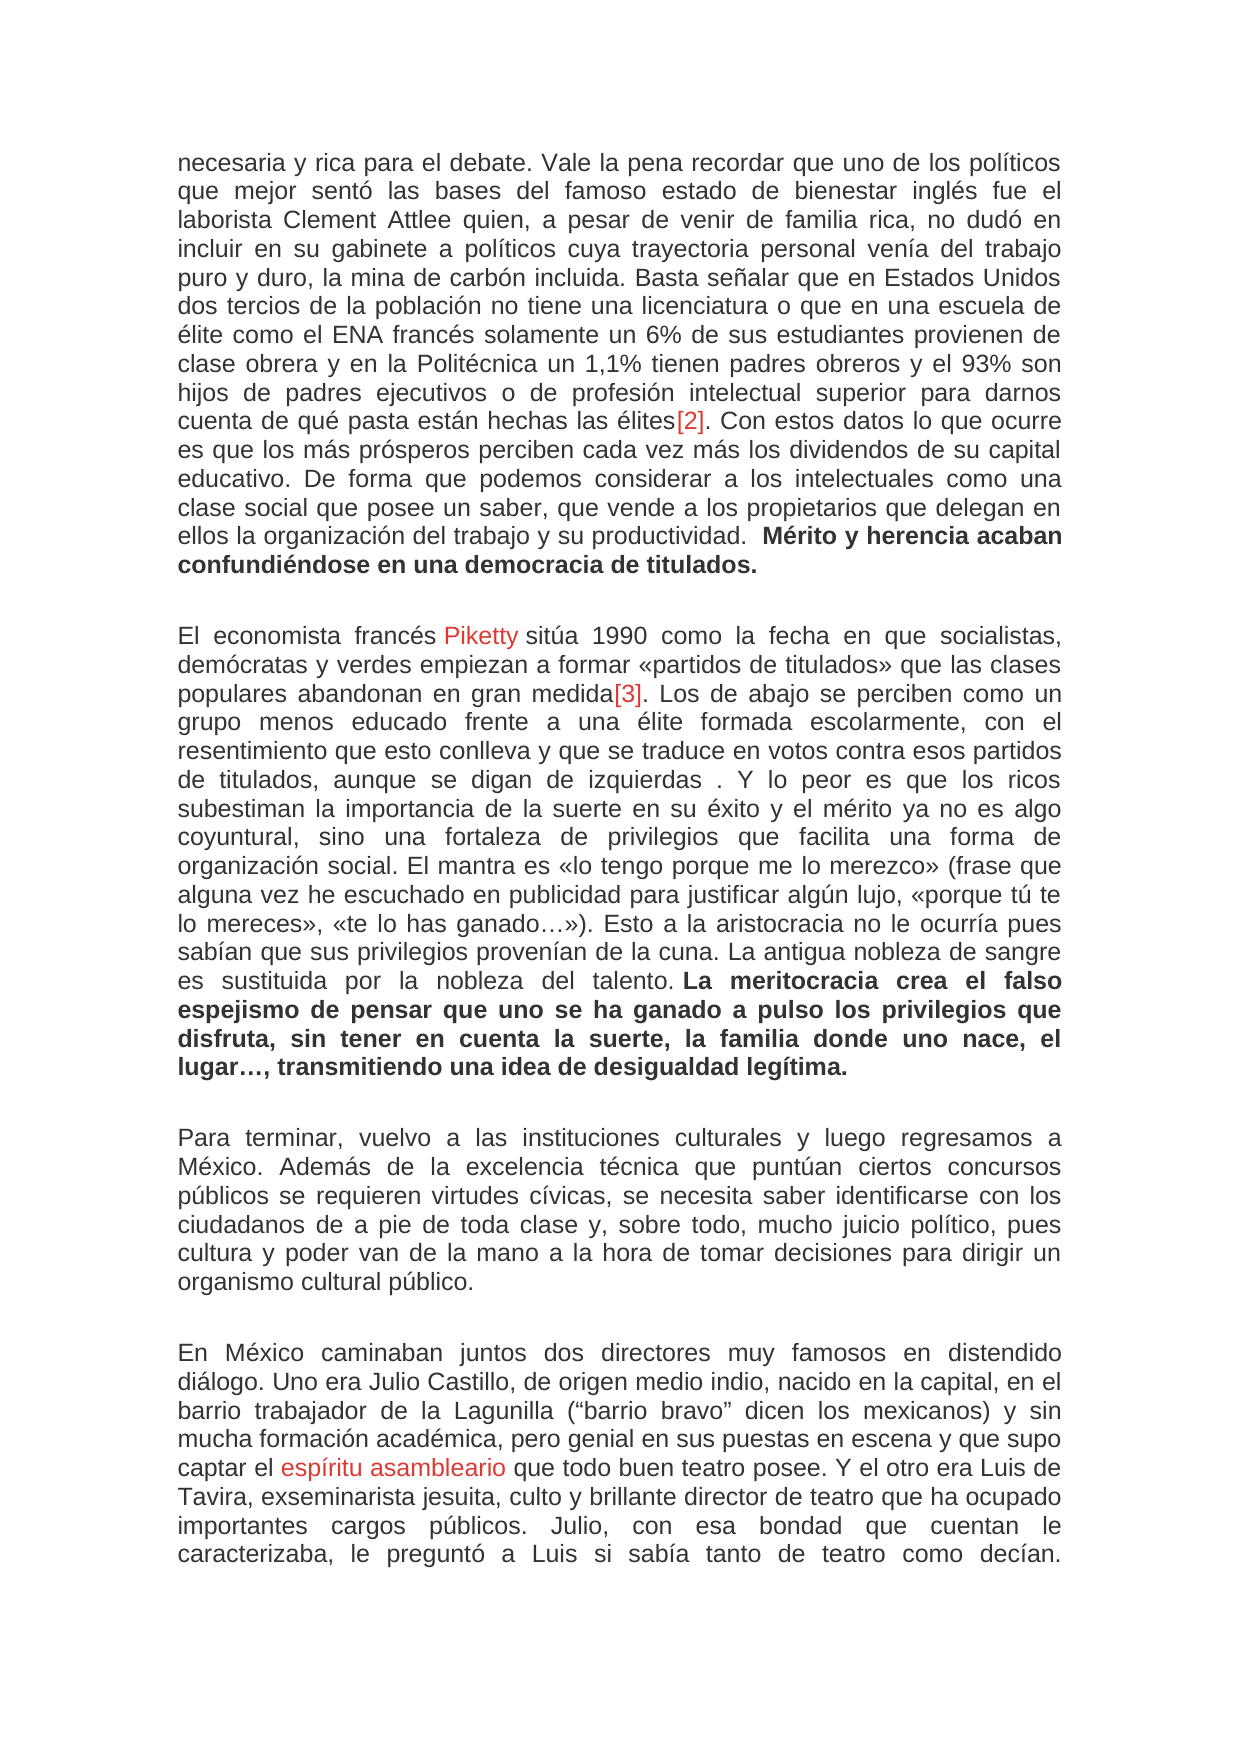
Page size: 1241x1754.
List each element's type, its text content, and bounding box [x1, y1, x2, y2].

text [177, 1338, 1063, 1568]
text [177, 148, 1063, 579]
text El economista francés Piketty sitúa 1990 como la fecha en que socialistas, demócratas y verdes empiezan a formar «partidos de titulados» que las clases populares abandonan en gran medida[3]. Los de abajo se perciben como un grupo menos educado frente a una élite formada escolarmente, con el resentimiento que esto conlleva y que se traduce en votos contra esos partidos de titulados, aunque se digan de izquierdas . Y lo peor es que los ricos subestiman la importancia de la suerte en su éxito y el mérito ya no es algo coyuntural, sino una fortaleza de privilegios que facilita una forma de organización social. El mantra es «lo tengo porque me lo merezco» (frase que alguna vez he escuchado en publicidad para justificar algún lujo, «porque tú te lo mereces», «te lo has ganado…»). Esto a la aristocracia no le ocurría pues sabían que sus privilegios provenían de la cuna. La antigua nobleza de sangre es sustituida por la nobleza del talento. La meritocracia crea el falso espejismo de pensar que uno se ha ganado a pulso los privilegios que disfruta, sin tener en cuenta la suerte, la familia donde uno nace, el lugar…, transmitiendo una idea de desigualdad legítima. [177, 621, 1063, 1081]
text Para terminar, vuelvo a las instituciones culturales y luego regresamos a México. Además de la excelencia técnica que puntúan ciertos concursos públicos se requieren virtudes cívicas, se necesita saber identificarse con los ciudadanos de a pie de toda clase y, sobre todo, mucho juicio político, pues cultura y poder van de la mano a la hora de tomar decisiones para dirigir un organismo cultural público. [177, 1123, 1063, 1296]
